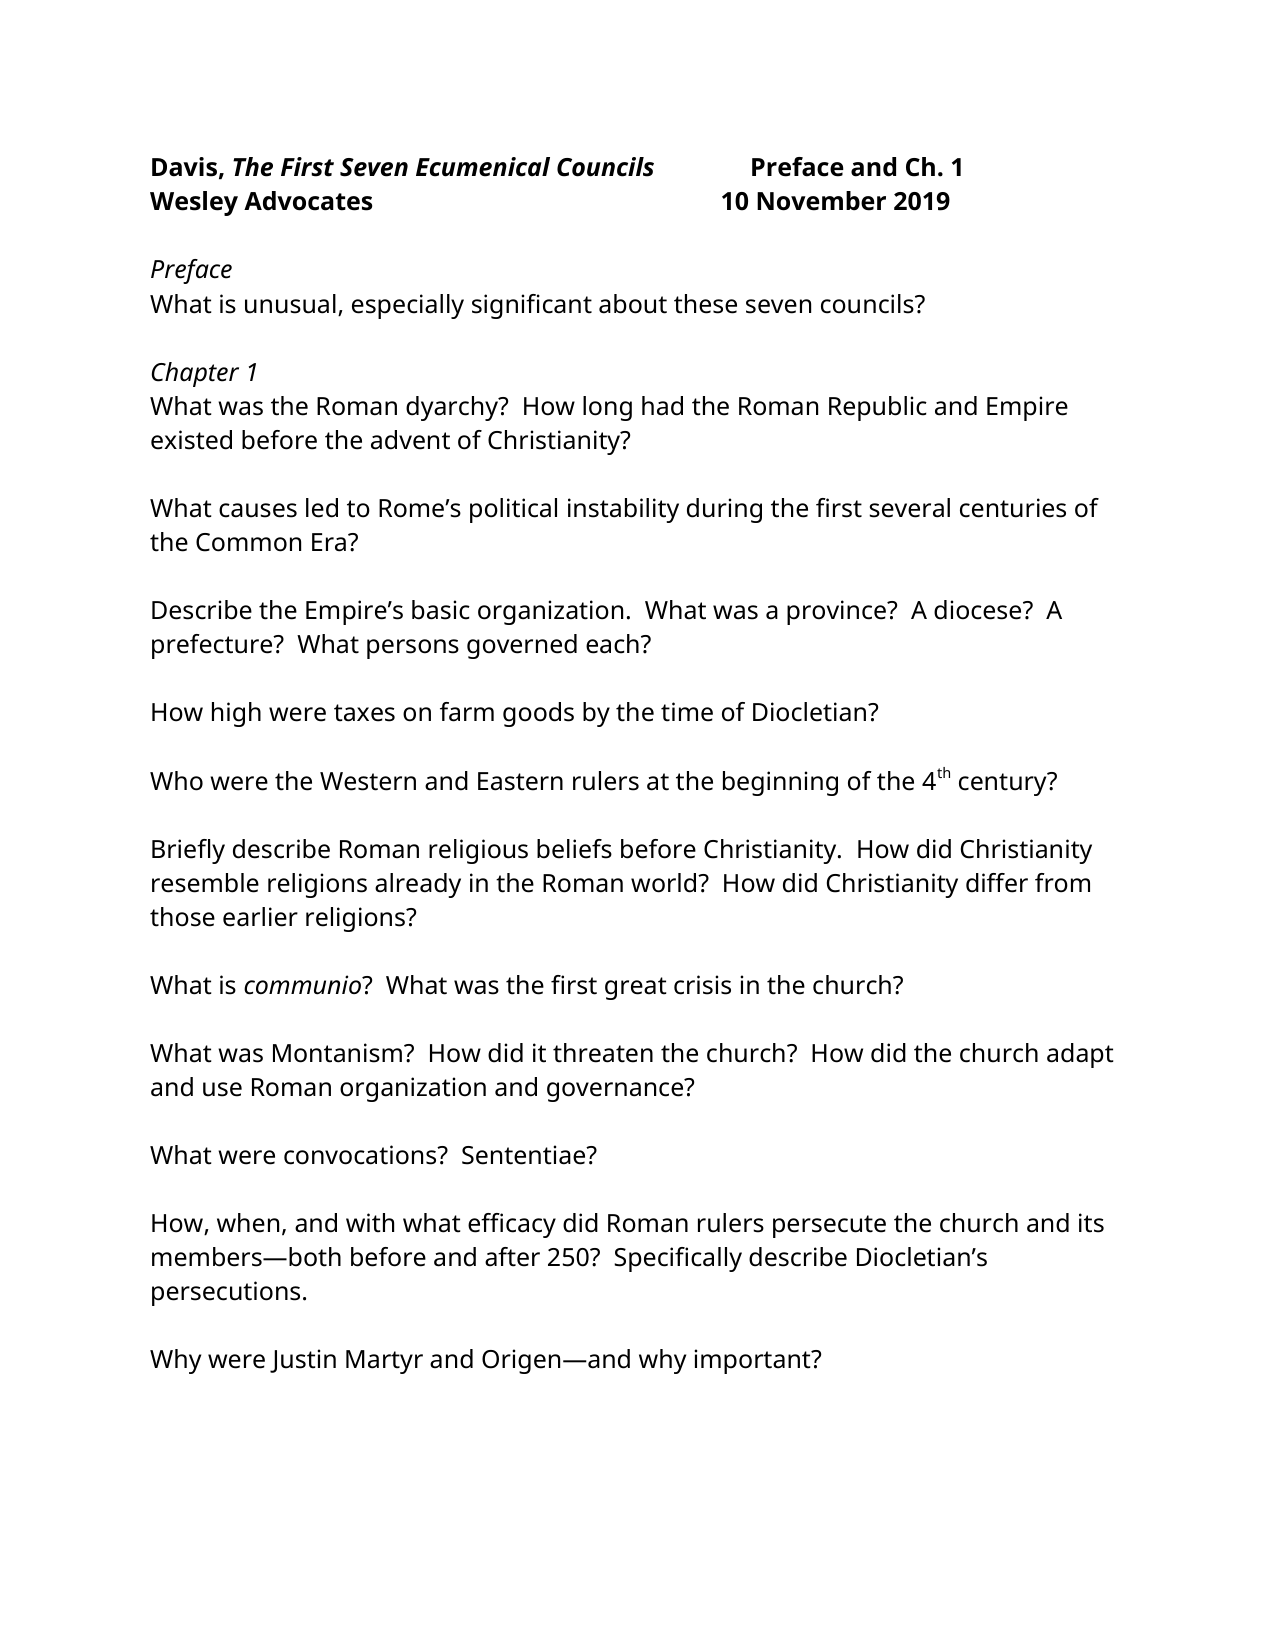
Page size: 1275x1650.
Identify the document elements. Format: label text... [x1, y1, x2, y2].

text What was Montanism? How did it threaten the church? How did the church adapt and use Roman organization and governance? [150, 1036, 1125, 1104]
text How, when, and with what efficacy did Roman rulers persecute the church and its members—both before and after 250? Specifically describe Diocletian’s persecutions. [150, 1206, 1125, 1308]
text What is communio? What was the first great crisis in the church? [150, 967, 1125, 1002]
text What is unusual, especially significant about these seven councils? [150, 286, 1125, 320]
text Briefly describe Roman religious beliefs before Christianity. How did Christianity resemble religions already in the Roman world? How did Christianity differ from those earlier religions? [150, 831, 1125, 933]
text What was the Roman dyarchy? How long had the Roman Republic and Empire existed before the advent of Christianity? [150, 388, 1125, 457]
text Preface [150, 252, 1125, 286]
text Wesley Advocates 10 November 2019 [150, 184, 1125, 218]
text What causes led to Rome’s political instability during the first several centuries of the Common Era? [150, 491, 1125, 559]
text Chapter 1 [150, 354, 1125, 388]
text Davis, The First Seven Ecumenical Councils Preface and Ch. 1 [150, 150, 1125, 184]
text How high were taxes on farm goods by the time of Diocletian? [150, 695, 1125, 729]
text Describe the Empire’s basic organization. What was a province? A diocese? A prefecture? What persons governed each? [150, 593, 1125, 661]
text Why were Justin Martyr and Origen—and why important? [150, 1342, 1125, 1376]
text What were convocations? Sententiae? [150, 1138, 1125, 1172]
text Who were the Western and Eastern rulers at the beginning of the 4th century? [150, 763, 1125, 797]
